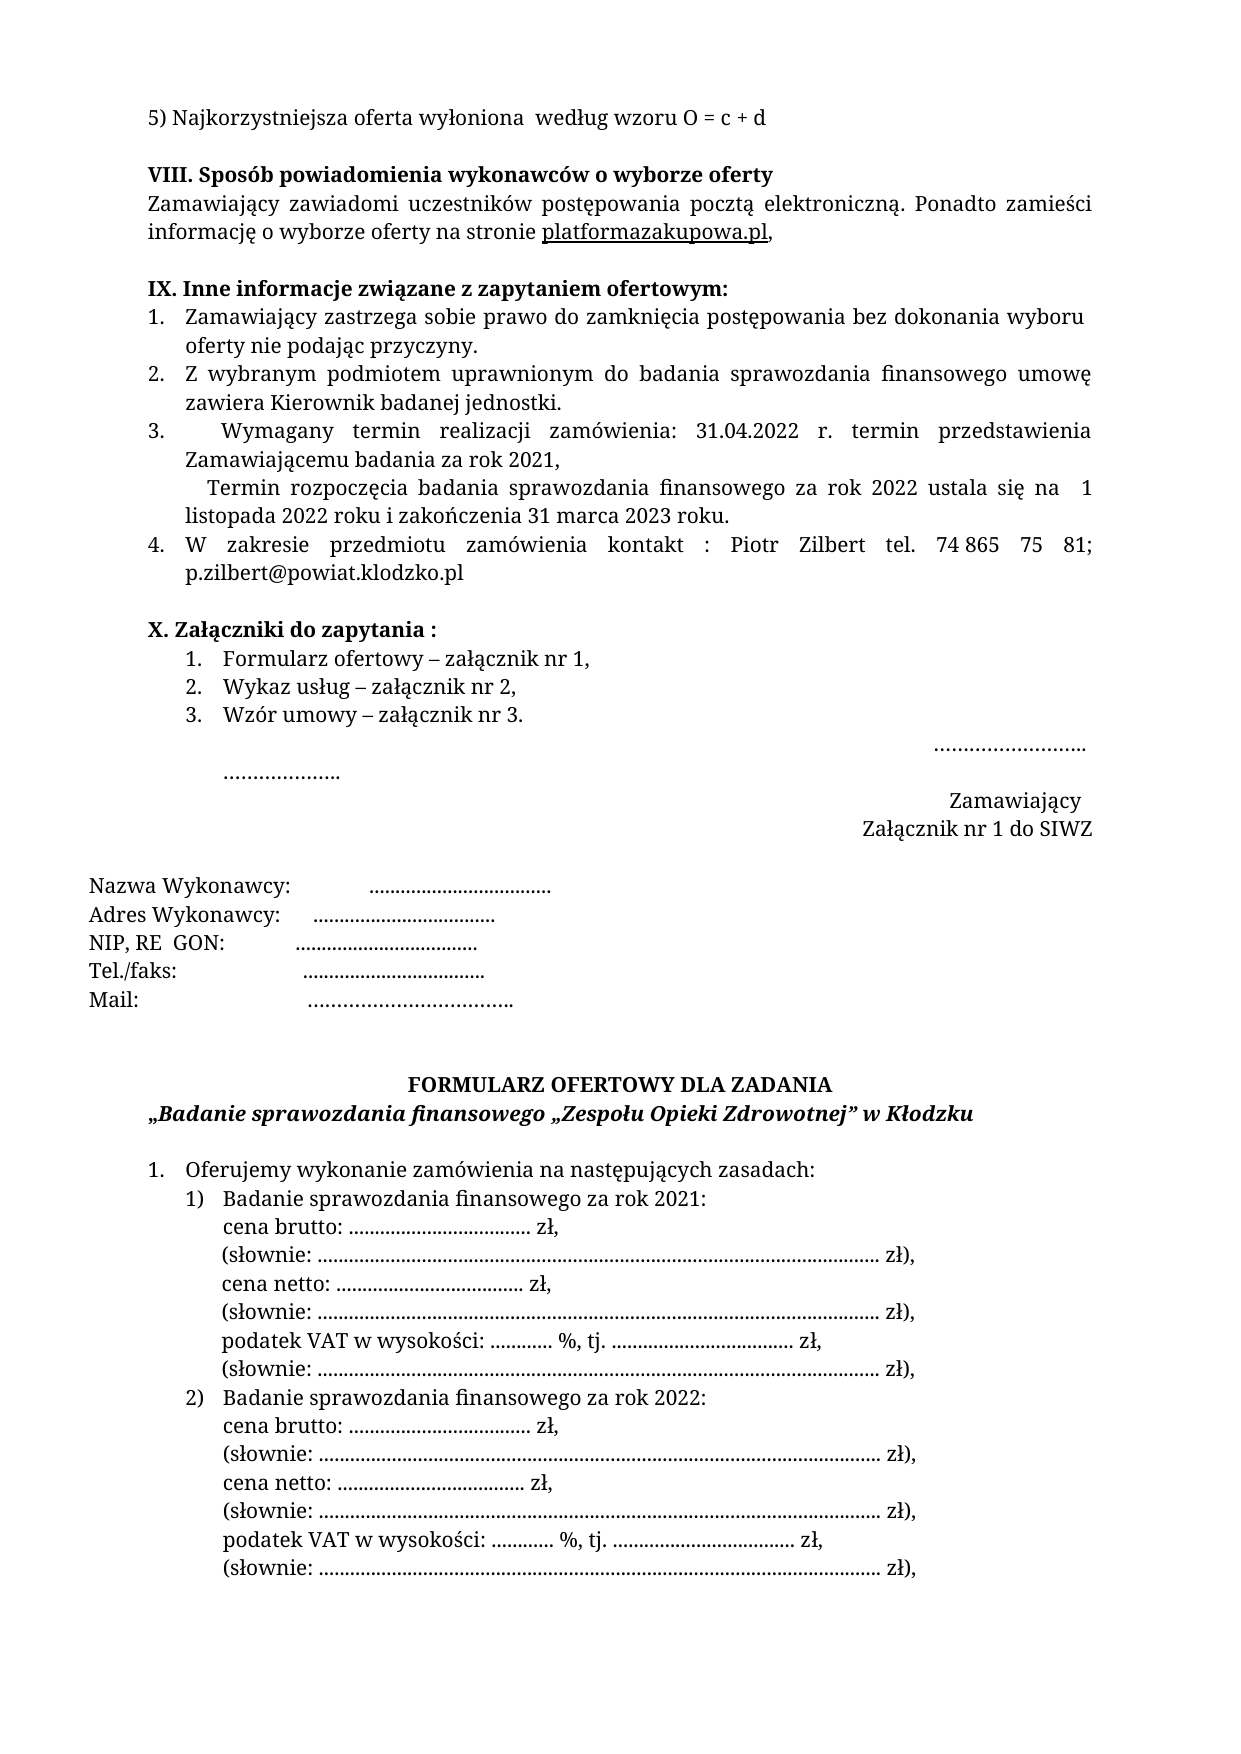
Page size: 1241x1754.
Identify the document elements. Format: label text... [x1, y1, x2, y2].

text Zamawiający [148, 786, 1093, 814]
list Oferujemy wykonanie zamówienia na następujących zasadach: [148, 1155, 1093, 1184]
list ……………………..……………….. [223, 729, 1093, 786]
list Wykaz usług – załącznik nr 2, [185, 672, 1093, 701]
text cena netto: .................................... zł, [221, 1269, 1093, 1297]
list Wzór umowy – załącznik nr 3. [185, 701, 1093, 729]
text 1. Zamawiający zastrzega sobie prawo do zamknięcia postępowania bez dokonania wyboru oferty nie podając przyczyny. [148, 302, 1093, 359]
text Zamawiający zawiadomi uczestników postępowania pocztą elektroniczną. Ponadto zamieści informację o wyborze oferty na stronie platformazakupowa.pl, [148, 189, 1093, 246]
text Nazwa Wykonawcy: ................................... [88, 871, 1093, 900]
text „Badanie sprawozdania finansowego „Zespołu Opieki Zdrowotnej” w Kłodzku [148, 1099, 1107, 1127]
list (słownie: ............................................................................................................ zł), [223, 1553, 1093, 1582]
text Termin rozpoczęcia badania sprawozdania finansowego za rok 2022 ustala się na 1 listopada 2022 roku i zakończenia 31 marca 2023 roku. [148, 473, 1093, 530]
text IX. Inne informacje związane z zapytaniem ofertowym: [148, 274, 1093, 302]
text cena brutto: ................................... zł, [223, 1212, 1093, 1241]
text 5) Najkorzystniejsza oferta wyłoniona według wzoru O = c + d [148, 103, 1093, 132]
text podatek VAT w wysokości: ............ %, tj. ................................... zł, [221, 1326, 1093, 1354]
list Badanie sprawozdania finansowego za rok 2022: [185, 1383, 1093, 1411]
text 3. Wymagany termin realizacji zamówienia: 31.04.2022 r. termin przedstawienia Zamawiającemu badania za rok 2021, [148, 416, 1093, 473]
text Mail: …………………………….. [88, 985, 1093, 1013]
text Tel./faks: ................................... [88, 957, 1093, 985]
text Załącznik nr 1 do SIWZ [148, 814, 1093, 843]
text 2. Z wybranym podmiotem uprawnionym do badania sprawozdania finansowego umowę zawiera Kierownik badanej jednostki. [148, 359, 1093, 416]
text VIII. Sposób powiadomienia wykonawców o wyborze oferty [148, 160, 1093, 189]
text FORMULARZ OFERTOWY DLA ZADANIA [148, 1070, 1093, 1099]
list cena netto: .................................... zł, [223, 1468, 1093, 1496]
list (słownie: ............................................................................................................ zł), [223, 1496, 1093, 1525]
text (słownie: ............................................................................................................ zł), [221, 1297, 1093, 1326]
text (słownie: ............................................................................................................ zł), [221, 1241, 1093, 1269]
text Adres Wykonawcy: ................................... [88, 900, 1093, 928]
list (słownie: ............................................................................................................ zł), [223, 1439, 1093, 1468]
list Formularz ofertowy – załącznik nr 1, [185, 644, 1093, 672]
text (słownie: ............................................................................................................ zł), [221, 1354, 1093, 1383]
text X. Załączniki do zapytania : [148, 615, 1093, 644]
text NIP, RE GON: ................................... [88, 928, 1093, 957]
text 4. W zakresie przedmiotu zamówienia kontakt : Piotr Zilbert tel. 74 865 75 81; p.zilbert@powiat.klodzko.pl [148, 530, 1093, 587]
list Badanie sprawozdania finansowego za rok 2021: [185, 1184, 1093, 1212]
list podatek VAT w wysokości: ............ %, tj. ................................... zł, [223, 1525, 1093, 1553]
list cena brutto: ................................... zł, [223, 1411, 1093, 1439]
